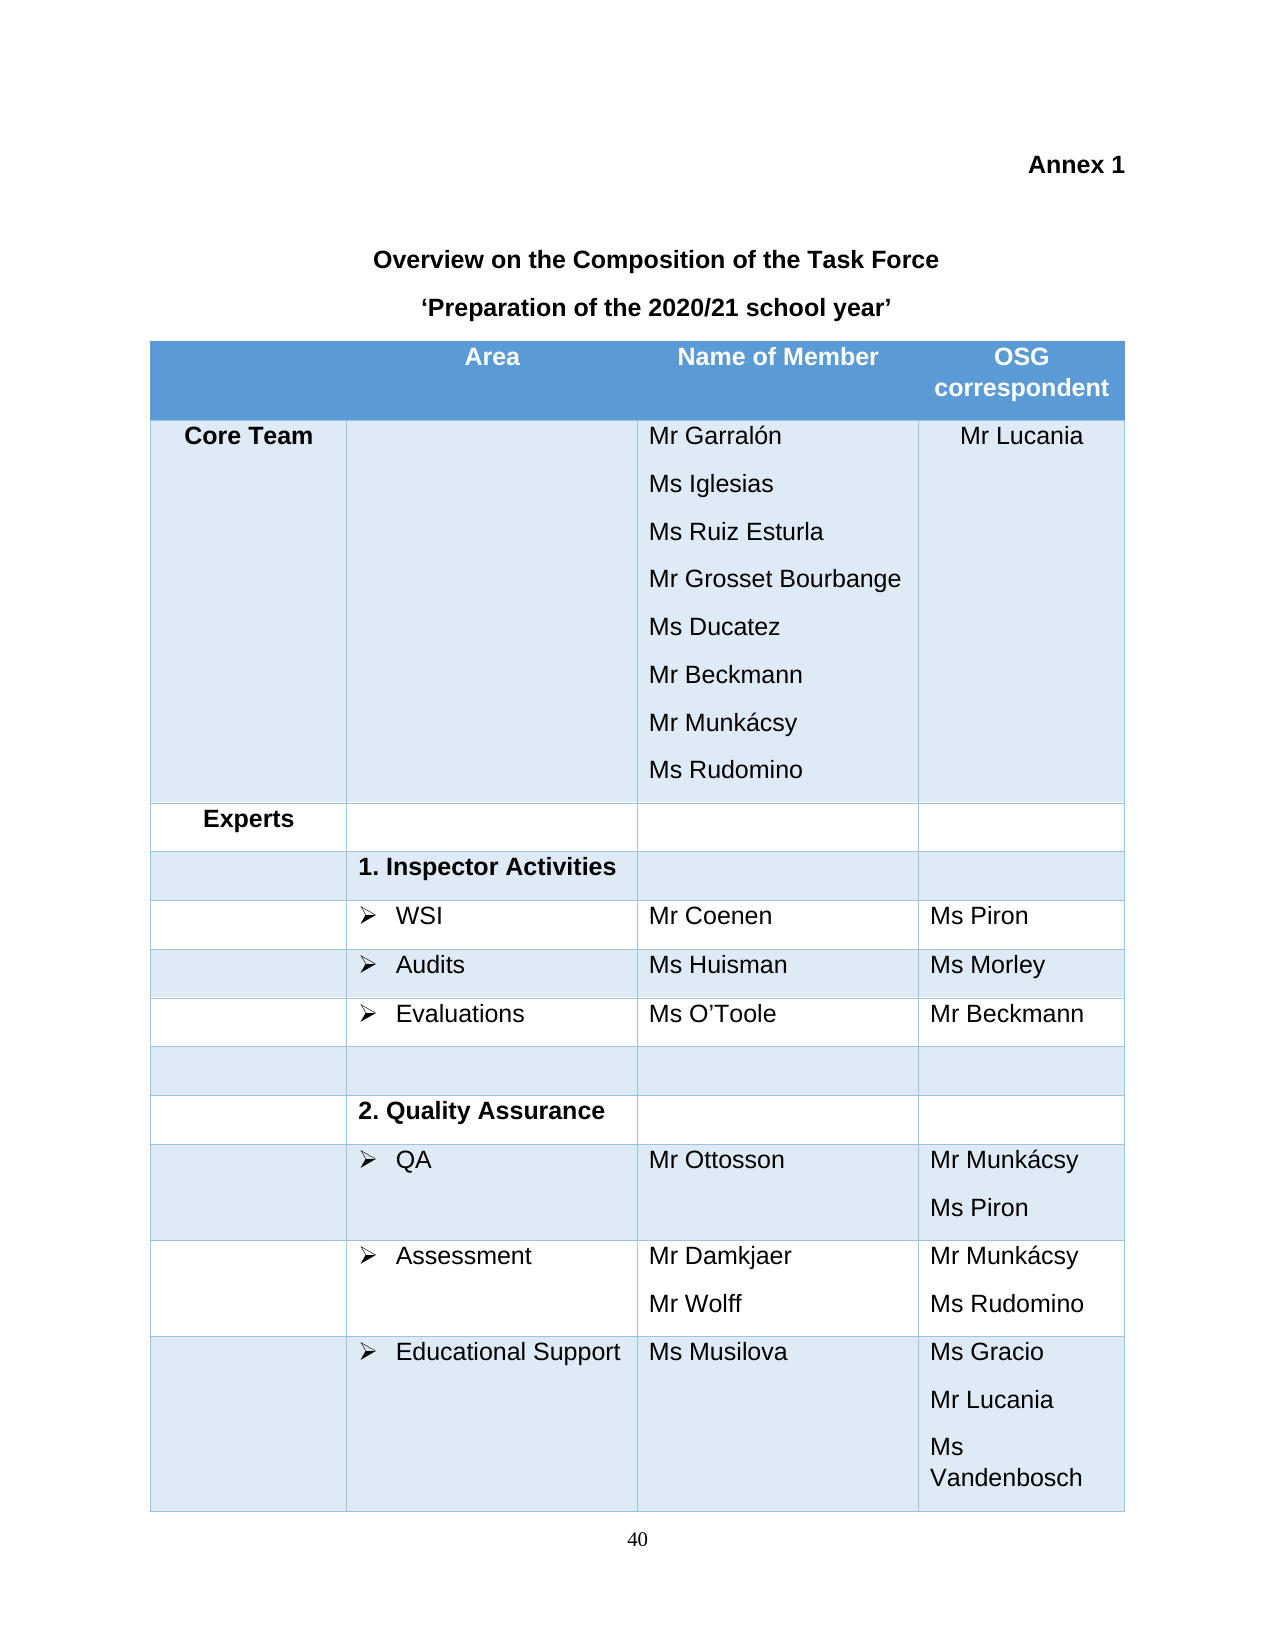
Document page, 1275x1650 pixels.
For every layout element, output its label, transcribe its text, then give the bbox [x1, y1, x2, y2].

table_cell [638, 852, 918, 900]
table_header [151, 342, 346, 420]
table_cell Evaluations [347, 999, 637, 1046]
table_cell [151, 852, 346, 900]
table_cell [638, 804, 918, 851]
table_cell Mr Beckmann [919, 999, 1124, 1046]
table_cell [151, 1047, 346, 1095]
table_cell [919, 804, 1124, 851]
table_cell [151, 950, 346, 997]
table_cell [347, 421, 637, 802]
table_cell Mr Coenen [638, 901, 918, 949]
list Annex 1 [187, 150, 1125, 179]
table_cell 1. Inspector Activities [347, 852, 637, 900]
table_cell WSI [347, 901, 637, 949]
table_cell Mr Ottosson [638, 1145, 918, 1240]
table_cell [151, 1337, 346, 1511]
table_cell Mr Munkácsy Ms Piron [919, 1145, 1124, 1240]
table_cell Audits [347, 950, 637, 997]
table_cell [638, 1096, 918, 1144]
table_cell [919, 1096, 1124, 1144]
table_cell [919, 852, 1124, 900]
table_cell Ms Piron [919, 901, 1124, 949]
table_cell Mr Garralón Ms Iglesias Ms Ruiz Esturla Mr Grosset Bourbange Ms Ducatez Mr Beckmann Mr Munkácsy Ms Rudomino [638, 421, 918, 802]
list Overview on the Composition of the Task Force [187, 245, 1125, 274]
table_cell [638, 1047, 918, 1095]
table_cell Educational Support [347, 1337, 637, 1511]
table_cell Ms O’Toole [638, 999, 918, 1046]
table_cell [347, 1047, 637, 1095]
table_header OSG correspondent [919, 342, 1124, 420]
table_cell Core Team [151, 421, 346, 802]
table_cell Ms Musilova [638, 1337, 918, 1511]
table_cell 2. Quality Assurance [347, 1096, 637, 1144]
table_cell [151, 1096, 346, 1144]
table_cell [151, 901, 346, 949]
table_cell [919, 1047, 1124, 1095]
table_cell [347, 804, 637, 851]
table_cell [151, 999, 346, 1046]
table_cell Ms Huisman [638, 950, 918, 997]
table_cell Ms Morley [919, 950, 1124, 997]
table_cell Mr Lucania [919, 421, 1124, 802]
table_cell [151, 1145, 346, 1240]
table_header Name of Member [638, 342, 918, 420]
table_cell [151, 1241, 346, 1336]
table_cell Mr Munkácsy Ms Rudomino [919, 1241, 1124, 1336]
list ‘Preparation of the 2020/21 school year’ [187, 293, 1125, 322]
table_cell Mr Damkjaer Mr Wolff [638, 1241, 918, 1336]
table_cell Ms Gracio Mr Lucania Ms Vandenbosch [919, 1337, 1124, 1511]
table_header Area [347, 342, 637, 420]
table_cell QA [347, 1145, 637, 1240]
table_cell Experts [151, 804, 346, 851]
table_cell Assessment [347, 1241, 637, 1336]
